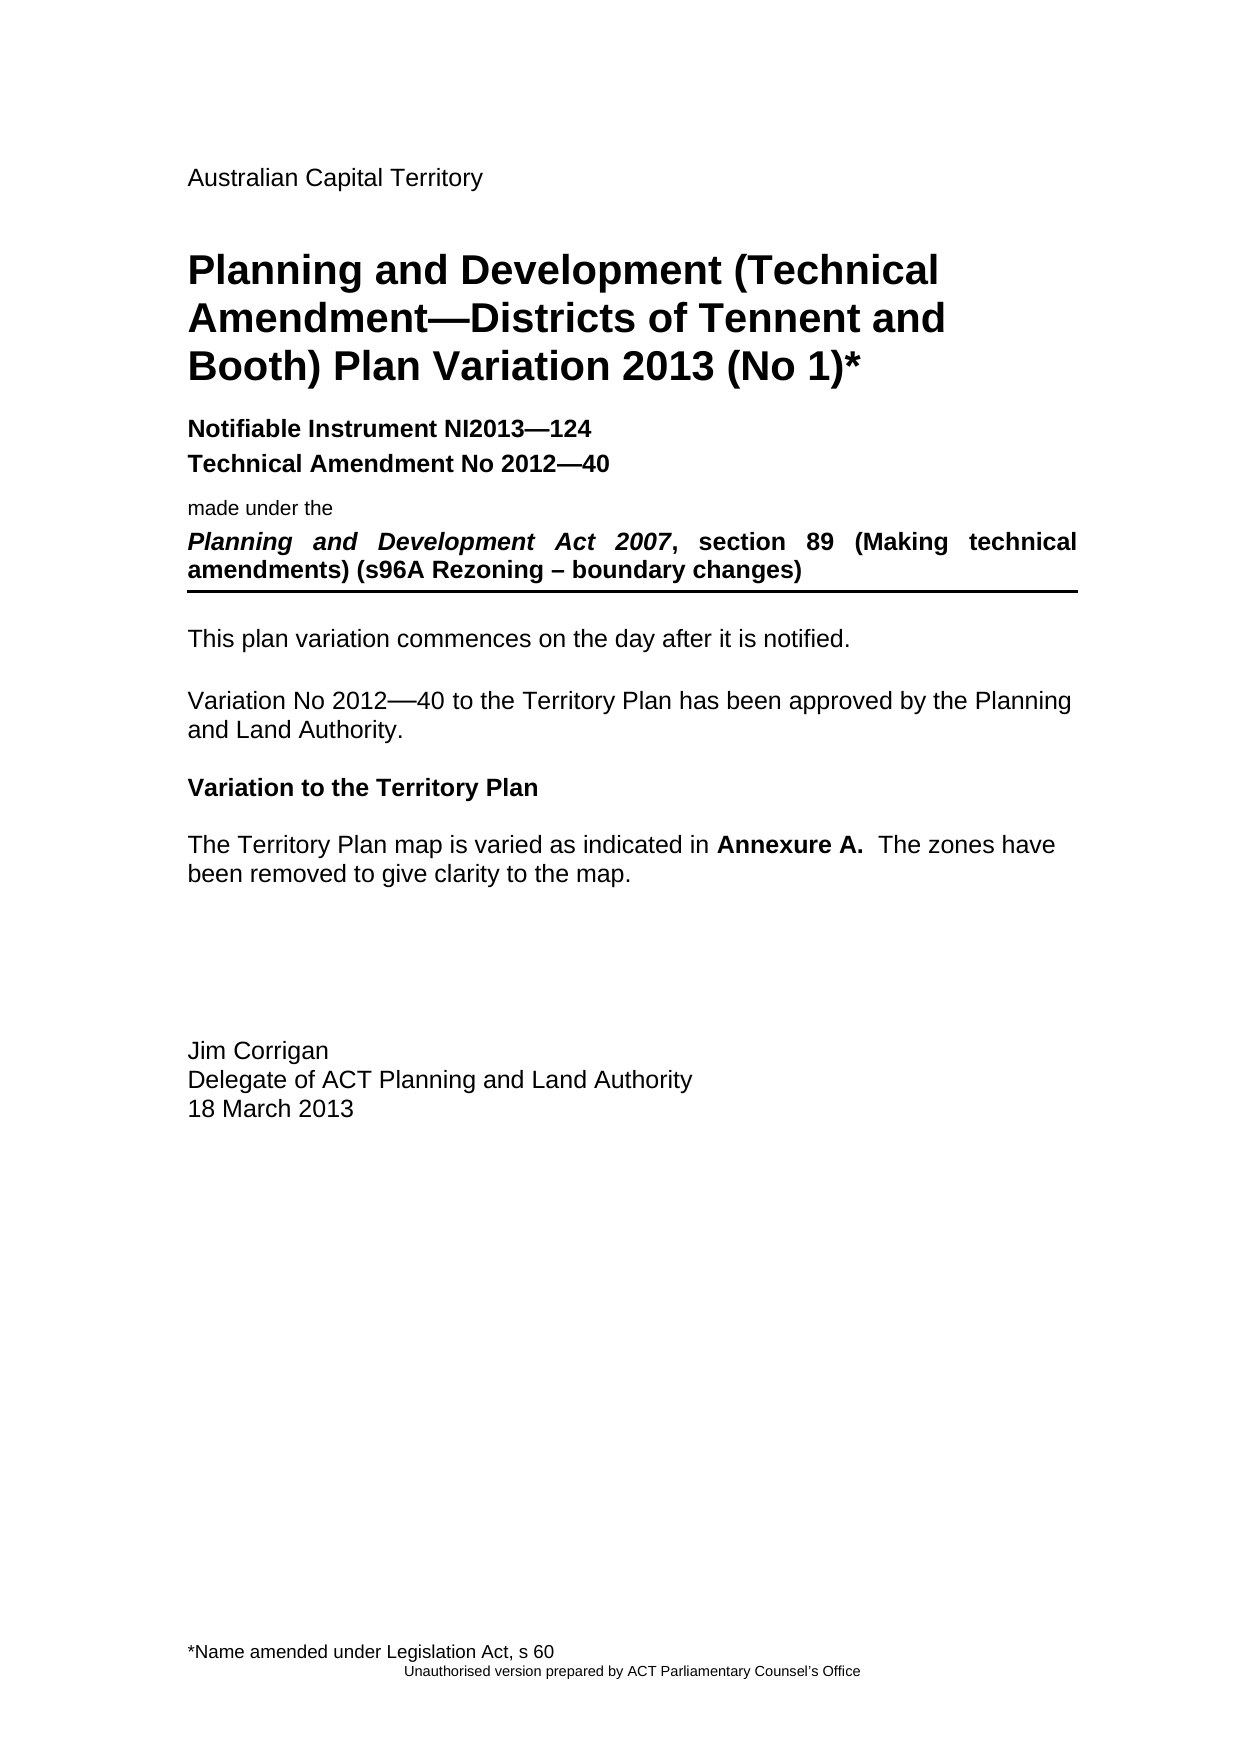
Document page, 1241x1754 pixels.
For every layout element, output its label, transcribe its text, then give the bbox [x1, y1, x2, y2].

text Australian Capital Territory [187, 162, 1078, 191]
text Delegate of ACT Planning and Land Authority [187, 1065, 1078, 1094]
text Variation to the Territory Plan [187, 773, 1078, 801]
text 18 March 2013 [187, 1094, 1078, 1122]
text made under the [187, 496, 1078, 520]
text Jim Corrigan [187, 1036, 1078, 1065]
text Variation No 2012—40 to the Territory Plan has been approved by the Planning and Land Authority. [187, 682, 1078, 744]
text This plan variation commences on the day after it is notified. [187, 624, 1078, 653]
text Technical Amendment No 2012—40 [187, 449, 1078, 477]
subtitle Notifiable Instrument NI2013—124 [187, 414, 1078, 442]
text Planning and Development (Technical Amendment—Districts of Tennent and Booth) Plan Variation 2013 (No 1)* [187, 245, 1078, 389]
text Planning and Development Act 2007, section 89 (Making technical amendments) (s96A Rezoning – boundary changes) [187, 526, 1078, 584]
text The Territory Plan map is varied as indicated in Annexure A. The zones have been removed to give clarity to the map. [187, 830, 1078, 888]
